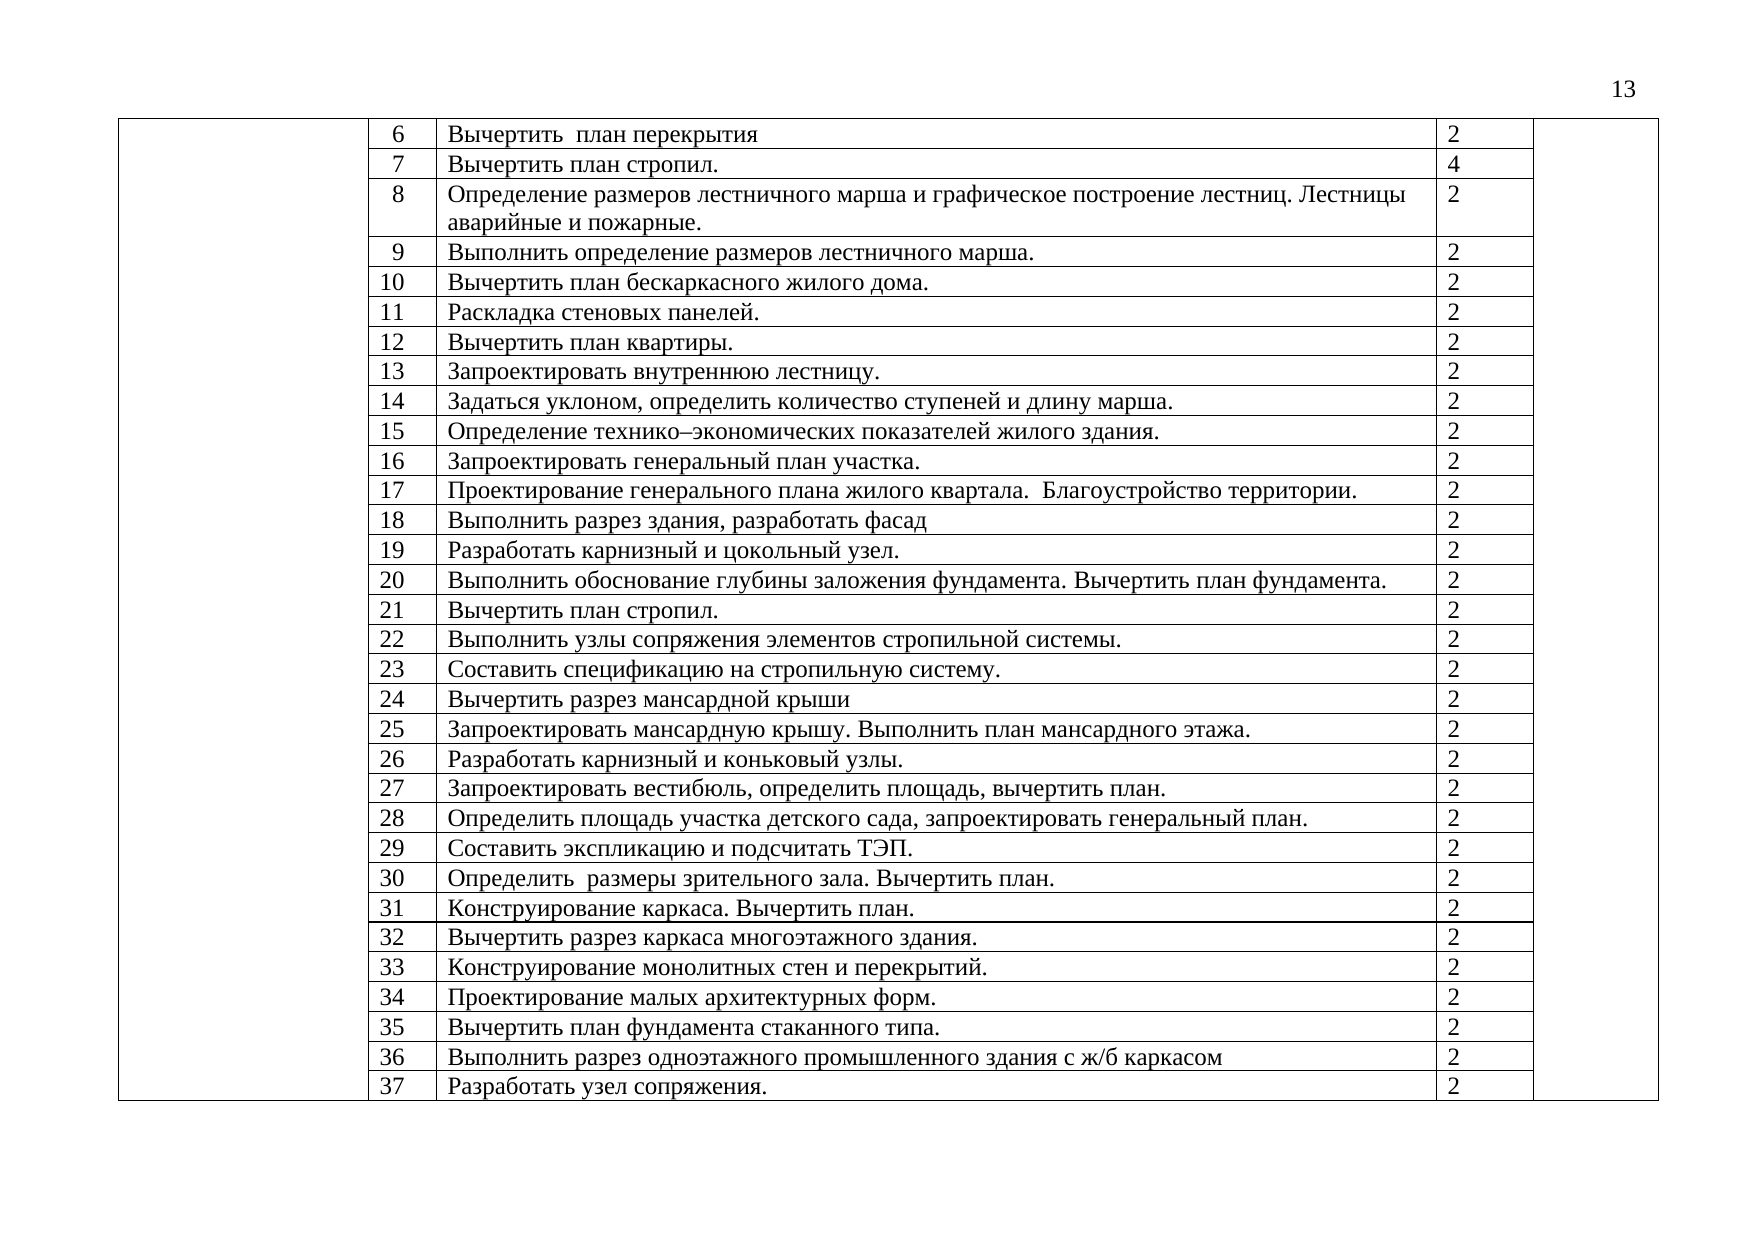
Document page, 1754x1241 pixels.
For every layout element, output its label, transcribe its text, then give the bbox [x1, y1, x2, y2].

table_cell Запроектировать вестибюль, определить площадь, вычертить план. [437, 774, 1436, 802]
table_cell 8 [369, 179, 436, 236]
table_cell Выполнить разрез здания, разработать фасад [437, 505, 1436, 534]
table_cell 2 [1437, 535, 1533, 564]
table_cell Раскладка стеновых панелей. [437, 297, 1436, 326]
table_cell 30 [369, 863, 436, 892]
table_cell 14 [369, 386, 436, 415]
table_cell Составить спецификацию на стропильную систему. [437, 654, 1436, 683]
table_cell Запроектировать мансардную крышу. Выполнить план мансардного этажа. [437, 714, 1436, 743]
table_cell 2 [1437, 119, 1533, 148]
table_cell 19 [369, 535, 436, 564]
table_cell 35 [369, 1012, 436, 1041]
table_cell 27 [369, 774, 436, 802]
table_cell 33 [369, 952, 436, 981]
table_cell Проектирование малых архитектурных форм. [437, 982, 1436, 1011]
table_cell 37 [369, 1071, 436, 1100]
table_cell Вычертить разрез мансардной крыши [437, 684, 1436, 713]
table_cell Выполнить определение размеров лестничного марша. [437, 237, 1436, 266]
table_cell 20 [369, 565, 436, 594]
table_cell Определить площадь участка детского сада, запроектировать генеральный план. [437, 803, 1436, 832]
table_cell Запроектировать генеральный план участка. [437, 446, 1436, 474]
table_cell 2 [1437, 654, 1533, 683]
table_cell 7 [369, 149, 436, 178]
table_cell 2 [1437, 1071, 1533, 1100]
table_cell 9 [369, 237, 436, 266]
table_cell Задаться уклоном, определить количество ступеней и длину марша. [437, 386, 1436, 415]
table_cell 2 [1437, 774, 1533, 802]
table_cell 36 [369, 1042, 436, 1070]
table_cell 2 [1437, 595, 1533, 623]
table_cell 2 [1437, 893, 1533, 921]
table_cell 2 [1437, 744, 1533, 772]
table_cell 16 [369, 446, 436, 474]
table_cell Составить экспликацию и подсчитать ТЭП. [437, 833, 1436, 862]
table_cell Вычертить план бескаркасного жилого дома. [437, 267, 1436, 296]
table_cell Вычертить разрез каркаса многоэтажного здания. [437, 923, 1436, 951]
table_cell Разработать карнизный и цокольный узел. [437, 535, 1436, 564]
table_cell 24 [369, 684, 436, 713]
table_cell 2 [1437, 267, 1533, 296]
table_cell 22 [369, 625, 436, 653]
table_cell 31 [369, 893, 436, 921]
table_cell Вычертить план квартиры. [437, 327, 1436, 355]
table_cell 2 [1437, 416, 1533, 445]
table_cell 34 [369, 982, 436, 1011]
table_cell 12 [369, 327, 436, 355]
table_cell 23 [369, 654, 436, 683]
table_cell 2 [1437, 446, 1533, 474]
table_cell 2 [1437, 179, 1533, 236]
table_cell 2 [1437, 237, 1533, 266]
table_cell 2 [1437, 684, 1533, 713]
table_cell 2 [1437, 863, 1533, 892]
table_cell 4 [1437, 149, 1533, 178]
table_cell 13 [369, 356, 436, 385]
table_cell 17 [369, 476, 436, 504]
table_cell 2 [1437, 565, 1533, 594]
table_cell 2 [1437, 1042, 1533, 1070]
table_cell Конструирование монолитных стен и перекрытий. [437, 952, 1436, 981]
table_cell 2 [1437, 982, 1533, 1011]
table_cell Вычертить план фундамента стаканного типа. [437, 1012, 1436, 1041]
table_cell 2 [1437, 952, 1533, 981]
table_cell 2 [1437, 803, 1533, 832]
table_cell 6 [369, 119, 436, 148]
table_cell Проектирование генерального плана жилого квартала. Благоустройство территории. [437, 476, 1436, 504]
table_cell 2 [1437, 1012, 1533, 1041]
table_cell Определение технико–экономических показателей жилого здания. [437, 416, 1436, 445]
table_cell 2 [1437, 714, 1533, 743]
table_cell 29 [369, 833, 436, 862]
table_cell 26 [369, 744, 436, 772]
table_cell 2 [1437, 386, 1533, 415]
table_cell Определение размеров лестничного марша и графическое построение лестниц. Лестницы аварийные и пожарные. [437, 179, 1436, 236]
table_cell 21 [369, 595, 436, 623]
table_cell Запроектировать внутреннюю лестницу. [437, 356, 1436, 385]
table_cell 2 [1437, 625, 1533, 653]
table_cell 11 [369, 297, 436, 326]
table_cell 25 [369, 714, 436, 743]
table_cell 2 [1437, 923, 1533, 951]
table_cell Вычертить план перекрытия [437, 119, 1436, 148]
table_cell Выполнить узлы сопряжения элементов стропильной системы. [437, 625, 1436, 653]
table_cell Выполнить обоснование глубины заложения фундамента. Вычертить план фундамента. [437, 565, 1436, 594]
table_cell Разработать узел сопряжения. [437, 1071, 1436, 1100]
table_cell 2 [1437, 297, 1533, 326]
table_cell 2 [1437, 356, 1533, 385]
table_cell 15 [369, 416, 436, 445]
table_cell Разработать карнизный и коньковый узлы. [437, 744, 1436, 772]
table_cell 2 [1437, 327, 1533, 355]
table_cell 18 [369, 505, 436, 534]
table_cell 2 [1437, 476, 1533, 504]
table_cell 32 [369, 923, 436, 951]
table_cell Выполнить разрез одноэтажного промышленного здания с ж/б каркасом [437, 1042, 1436, 1070]
table_cell Конструирование каркаса. Вычертить план. [437, 893, 1436, 921]
table_cell Определить размеры зрительного зала. Вычертить план. [437, 863, 1436, 892]
table_cell Вычертить план стропил. [437, 149, 1436, 178]
table_cell 2 [1437, 505, 1533, 534]
table_cell Вычертить план стропил. [437, 595, 1436, 623]
table_cell 2 [1437, 833, 1533, 862]
table_cell 10 [369, 267, 436, 296]
table_cell 28 [369, 803, 436, 832]
